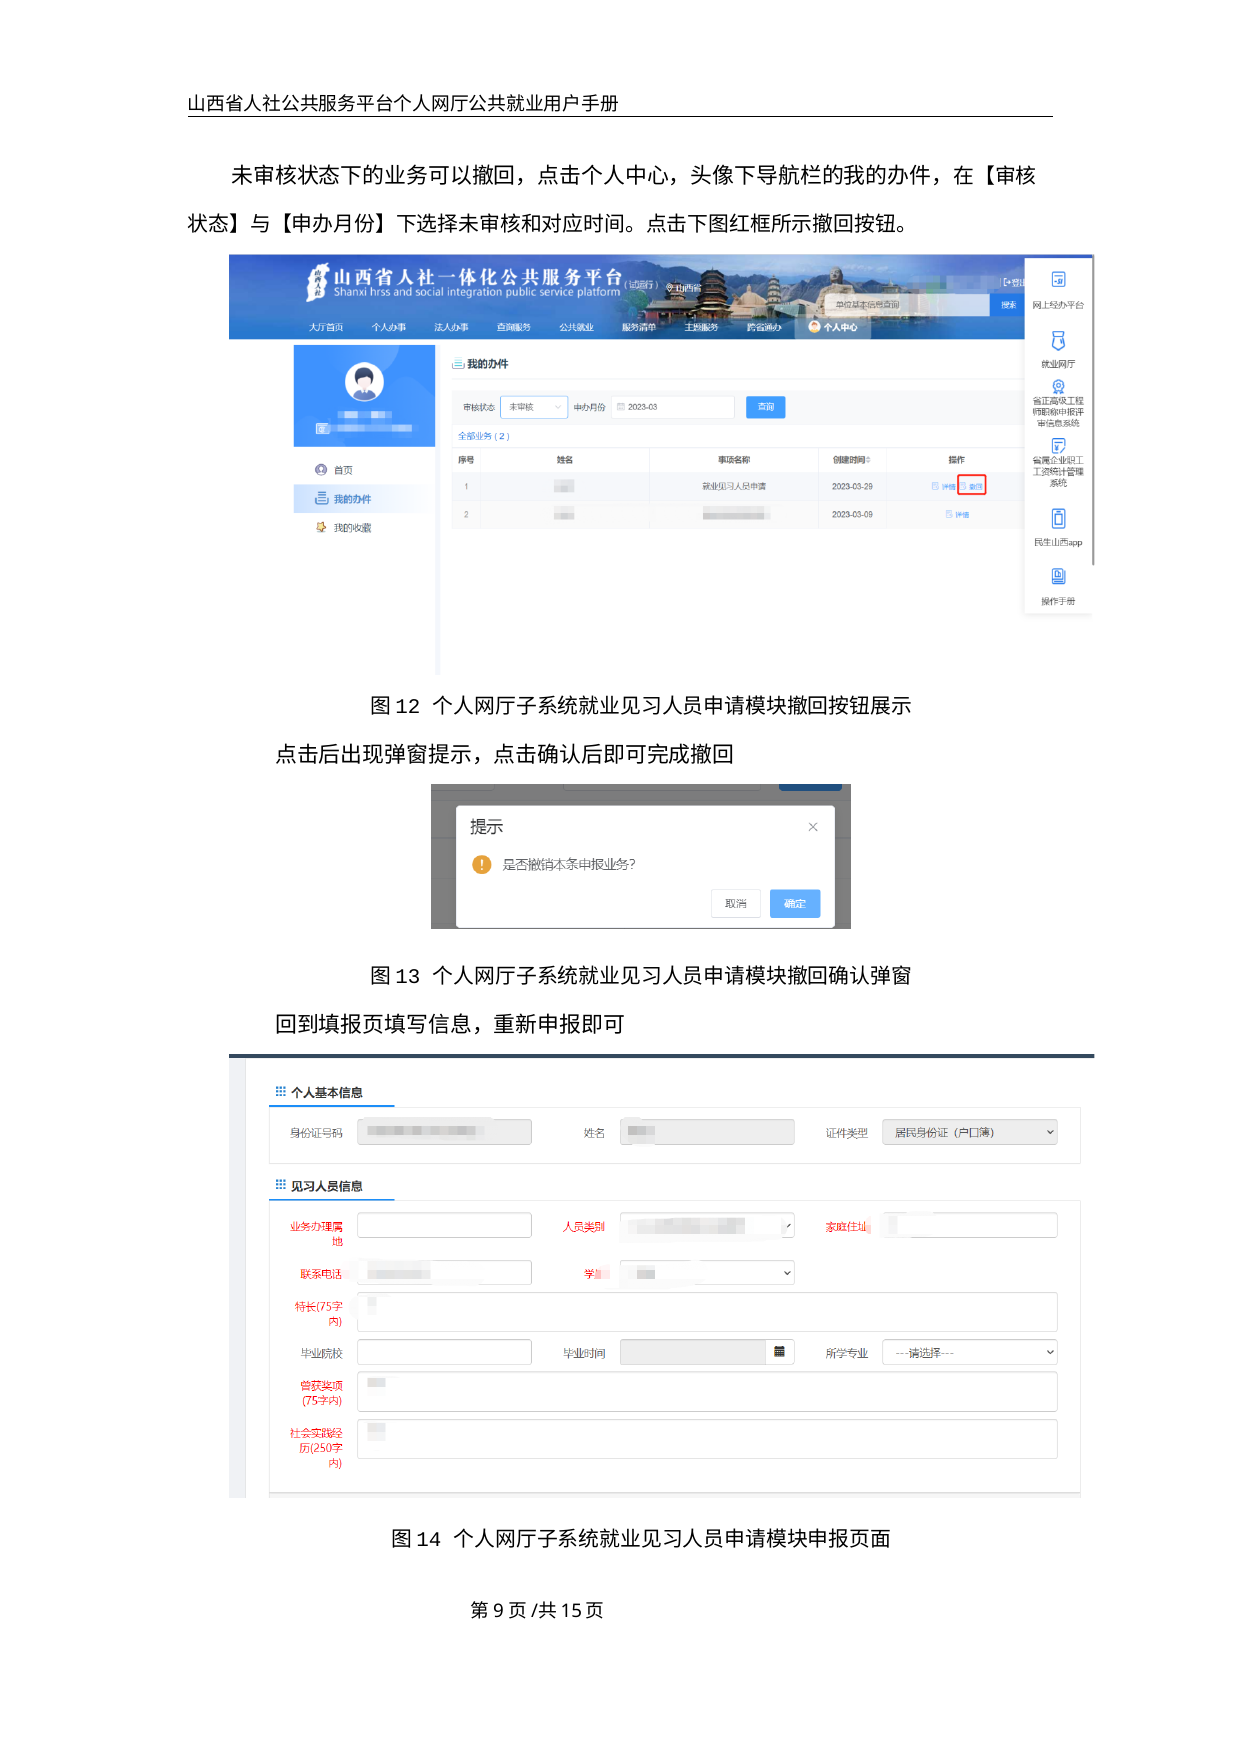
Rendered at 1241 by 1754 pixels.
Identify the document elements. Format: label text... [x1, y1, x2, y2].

picture [229, 254, 1095, 675]
picture [431, 784, 851, 929]
text 点击后出现弹窗提示，点击确认后即可完成撤回 [187, 736, 1053, 769]
text 回到填报页填写信息，重新申报即可 [187, 1006, 1053, 1039]
text 图13 个人网厅子系统就业见习人员申请模块撤回确认弹窗 [187, 959, 1053, 991]
text 图12 个人网厅子系统就业见习人员申请模块撤回按钮展示 [187, 688, 1053, 721]
text 未审核状态下的业务可以撤回，点击个人中心，头像下导航栏的我的办件，在【审核状态】与【申办月份】下选择未审核和对应时间。点击下图红框所示撤回按钮。 [187, 158, 1053, 239]
picture [229, 1054, 1095, 1498]
text 图14 个人网厅子系统就业见习人员申请模块申报页面 [187, 1522, 1053, 1554]
